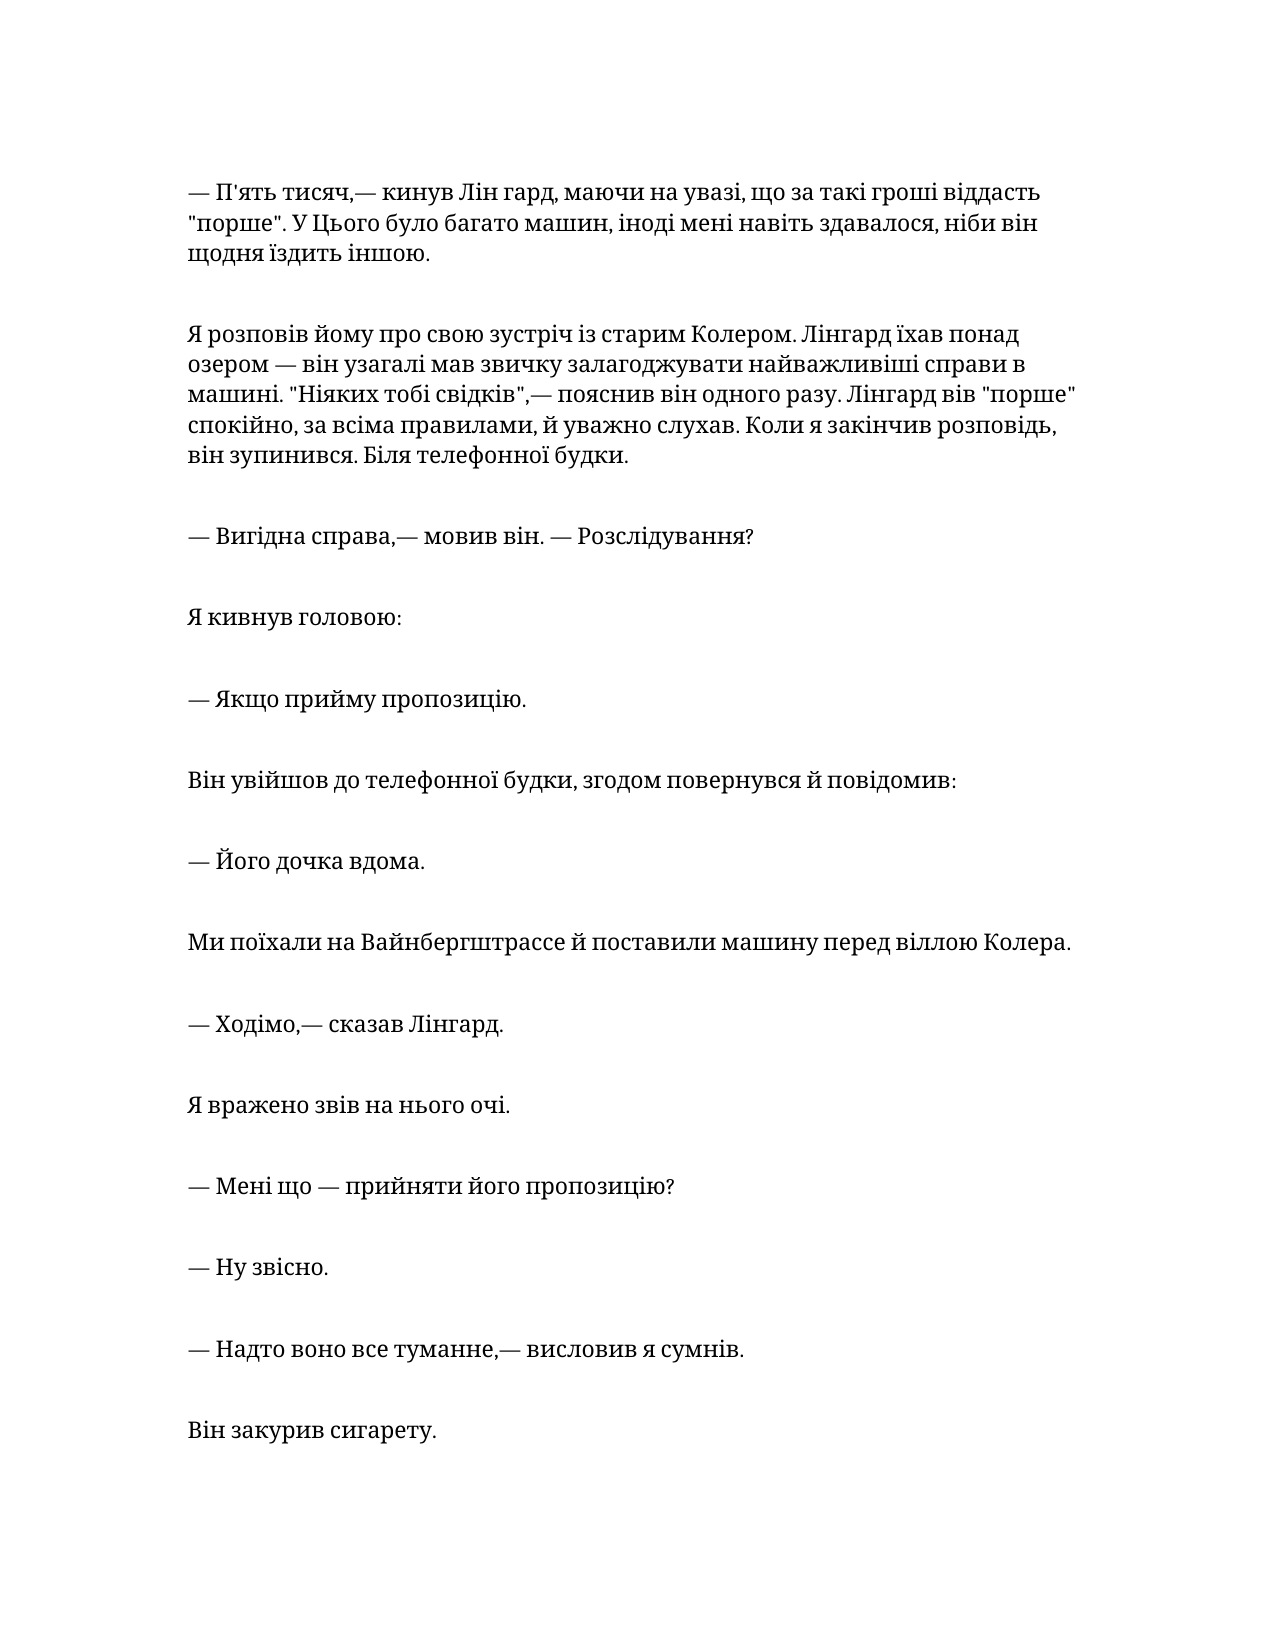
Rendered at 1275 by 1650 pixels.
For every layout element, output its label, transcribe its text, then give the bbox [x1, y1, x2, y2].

text — Мені що — прийняти його пропозицію? [187, 1144, 1087, 1200]
text Ми поїхали на Вайнбергштрассе й поставили машину перед віллою Колера. [187, 900, 1087, 957]
text — Якщо прийму пропозицію. [187, 656, 1087, 713]
text Я вражено звів на нього очі. [187, 1062, 1087, 1119]
text Я кивнув головою: [187, 575, 1087, 632]
text — Ходімо,— сказав Лінгард. [187, 981, 1087, 1038]
text — Надто воно все туманне,— висловив я сумнів. [187, 1306, 1087, 1363]
text Він увійшов до телефонної будки, згодом повернувся й повідомив: [187, 737, 1087, 794]
text — Ну звісно. [187, 1225, 1087, 1282]
text Він закурив сигарету. [187, 1387, 1087, 1444]
text — Його дочка вдома. [187, 819, 1087, 875]
text — П'ять тисяч,— кинув Лін гард, маючи на увазі, що за такі гроші віддасть "порше". У Цього було багато машин, іноді мені навіть здавалося, ніби він щодня їздить іншою. [187, 150, 1087, 267]
text — Вигідна справа,— мовив він. — Розслідування? [187, 494, 1087, 550]
text Я розповів йому про свою зустріч із старим Колером. Лінгард їхав понад озером — він узагалі мав звичку залагоджувати найважливіші справи в машині. "Ніяких тобі свідків",— пояснив він одного разу. Лінгард вів "порше" спокійно, за всіма правилами, й уважно слухав. Коли я закінчив розповідь, він зупинився. Біля телефонної будки. [187, 292, 1087, 469]
